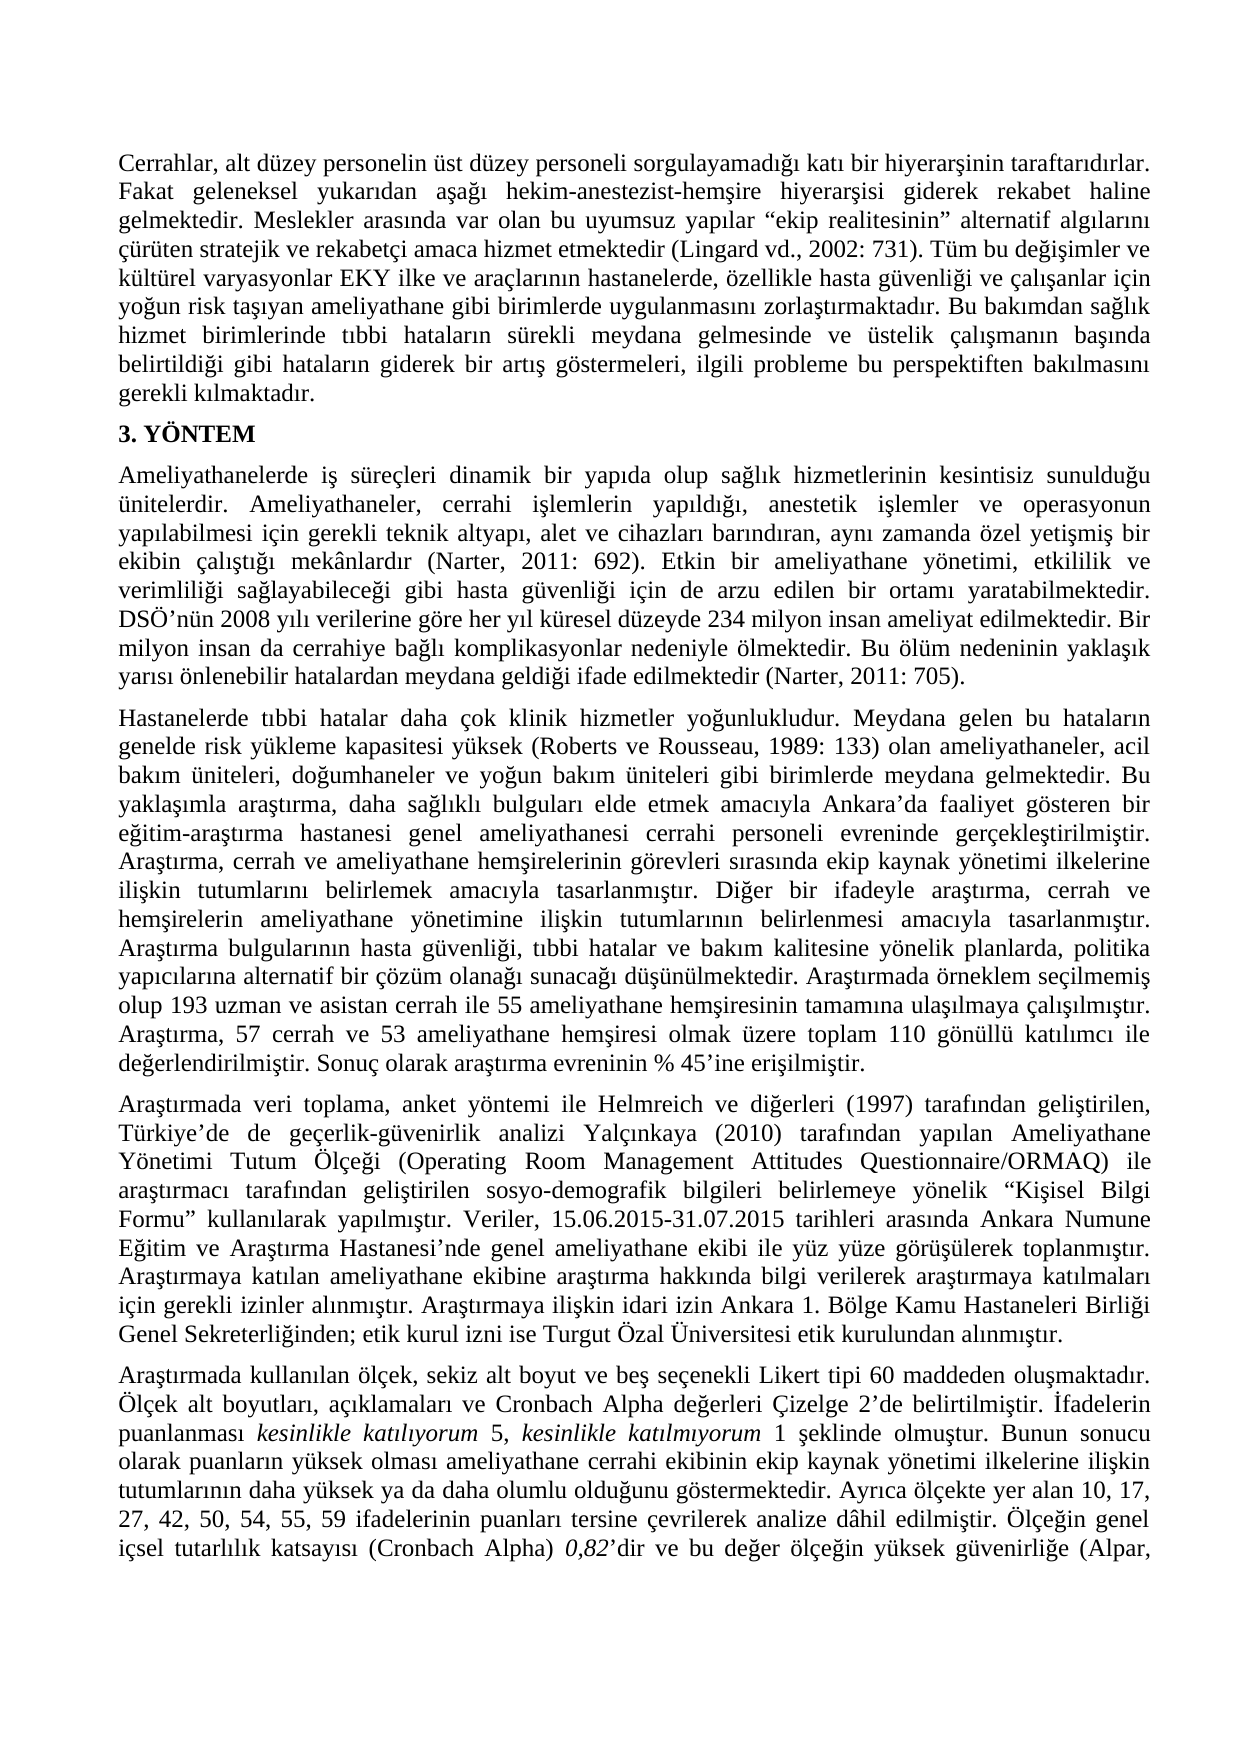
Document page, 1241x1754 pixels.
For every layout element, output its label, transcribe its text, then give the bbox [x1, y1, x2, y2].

text Ameliyathanelerde iş süreçleri dinamik bir yapıda olup sağlık hizmetlerinin kesintisiz sunulduğu ünitelerdir. Ameliyathaneler, cerrahi işlemlerin yapıldığı, anestetik işlemler ve operasyonun yapılabilmesi için gerekli teknik altyapı, alet ve cihazları barındıran, aynı zamanda özel yetişmiş bir ekibin çalıştığı mekânlardır (Narter, 2011: 692). Etkin bir ameliyathane yönetimi, etkililik ve verimliliği sağlayabileceği gibi hasta güvenliği için de arzu edilen bir ortamı yaratabilmektedir. DSÖ’nün 2008 yılı verilerine göre her yıl küresel düzeyde 234 milyon insan ameliyat edilmektedir. Bir milyon insan da cerrahiye bağlı komplikasyonlar nedeniyle ölmektedir. Bu ölüm nedeninin yaklaşık yarısı önlenebilir hatalardan meydana geldiği ifade edilmektedir (Narter, 2011: 705). [118, 460, 1152, 690]
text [118, 148, 1152, 406]
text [118, 1360, 1152, 1561]
text 3. YÖNTEM [118, 419, 1152, 448]
text Hastanelerde tıbbi hatalar daha çok klinik hizmetler yoğunlukludur. Meydana gelen bu hataların genelde risk yükleme kapasitesi yüksek (Roberts ve Rousseau, 1989: 133) olan ameliyathaneler, acil bakım üniteleri, doğumhaneler ve yoğun bakım üniteleri gibi birimlerde meydana gelmektedir. Bu yaklaşımla araştırma, daha sağlıklı bulguları elde etmek amacıyla Ankara’da faaliyet gösteren bir eğitim-araştırma hastanesi genel ameliyathanesi cerrahi personeli evreninde gerçekleştirilmiştir. Araştırma, cerrah ve ameliyathane hemşirelerinin görevleri sırasında ekip kaynak yönetimi ilkelerine ilişkin tutumlarını belirlemek amacıyla tasarlanmıştır. Diğer bir ifadeyle araştırma, cerrah ve hemşirelerin ameliyathane yönetimine ilişkin tutumlarının belirlenmesi amacıyla tasarlanmıştır. Araştırma bulgularının hasta güvenliği, tıbbi hatalar ve bakım kalitesine yönelik planlarda, politika yapıcılarına alternatif bir çözüm olanağı sunacağı düşünülmektedir. Araştırmada örneklem seçilmemiş olup 193 uzman ve asistan cerrah ile 55 ameliyathane hemşiresinin tamamına ulaşılmaya çalışılmıştır. Araştırma, 57 cerrah ve 53 ameliyathane hemşiresi olmak üzere toplam 110 gönüllü katılımcı ile değerlendirilmiştir. Sonuç olarak araştırma evreninin % 45’ine erişilmiştir. [118, 703, 1152, 1076]
text Araştırmada veri toplama, anket yöntemi ile Helmreich ve diğerleri (1997) tarafından geliştirilen, Türkiye’de de geçerlik-güvenirlik analizi Yalçınkaya (2010) tarafından yapılan Ameliyathane Yönetimi Tutum Ölçeği (Operating Room Management Attitudes Questionnaire/ORMAQ) ile araştırmacı tarafından geliştirilen sosyo-demografik bilgileri belirlemeye yönelik “Kişisel Bilgi Formu” kullanılarak yapılmıştır. Veriler, 15.06.2015-31.07.2015 tarihleri arasında Ankara Numune Eğitim ve Araştırma Hastanesi’nde genel ameliyathane ekibi ile yüz yüze görüşülerek toplanmıştır. Araştırmaya katılan ameliyathane ekibine araştırma hakkında bilgi verilerek araştırmaya katılmaları için gerekli izinler alınmıştır. Araştırmaya ilişkin idari izin Ankara 1. Bölge Kamu Hastaneleri Birliği Genel Sekreterliğinden; etik kurul izni ise Turgut Özal Üniversitesi etik kurulundan alınmıştır. [118, 1089, 1152, 1348]
